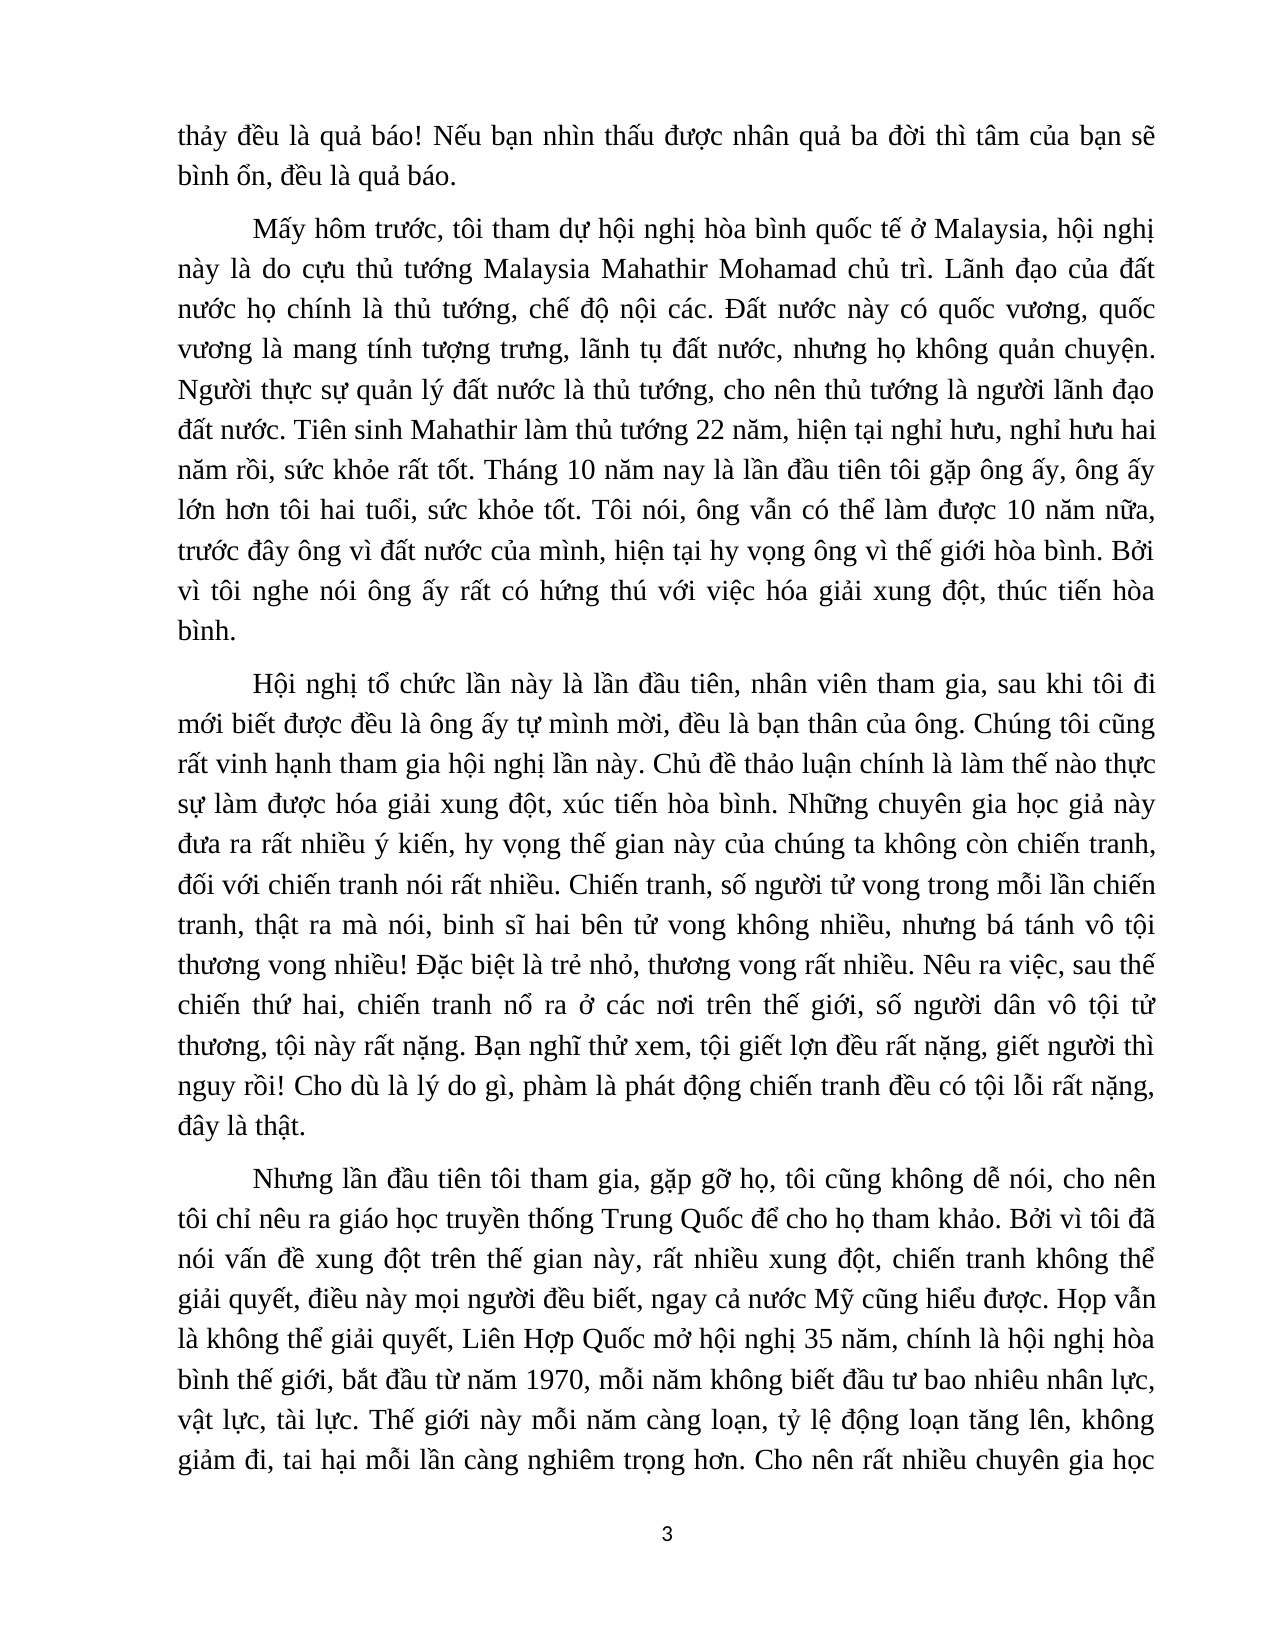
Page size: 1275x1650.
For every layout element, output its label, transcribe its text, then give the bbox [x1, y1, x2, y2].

text Hội nghị tổ chức lần này là lần đầu tiên, nhân viên tham gia, sau khi tôi đi mới biết được đều là ông ấy tự mình mời, đều là bạn thân của ông. Chúng tôi cũng rất vinh hạnh tham gia hội nghị lần này. Chủ đề thảo luận chính là làm thế nào thực sự làm được hóa giải xung đột, xúc tiến hòa bình. Những chuyên gia học giả này đưa ra rất nhiều ý kiến, hy vọng thế gian này của chúng ta không còn chiến tranh, đối với chiến tranh nói rất nhiều. Chiến tranh, số người tử vong trong mỗi lần chiến tranh, thật ra mà nói, binh sĩ hai bên tử vong không nhiều, nhưng bá tánh vô tội thương vong nhiều! Đặc biệt là trẻ nhỏ, thương vong rất nhiều. Nêu ra việc, sau thế chiến thứ hai, chiến tranh nổ ra ở các nơi trên thế giới, số người dân vô tội tử thương, tội này rất nặng. Bạn nghĩ thử xem, tội giết lợn đều rất nặng, giết người thì nguy rồi! Cho dù là lý do gì, phàm là phát động chiến tranh đều có tội lỗi rất nặng, đây là thật. [177, 666, 1157, 1142]
text Mấy hôm trước, tôi tham dự hội nghị hòa bình quốc tế ở Malaysia, hội nghị này là do cựu thủ tướng Malaysia Mahathir Mohamad chủ trì. Lãnh đạo của đất nước họ chính là thủ tướng, chế độ nội các. Đất nước này có quốc vương, quốc vương là mang tính tượng trưng, lãnh tụ đất nước, nhưng họ không quản chuyện. Người thực sự quản lý đất nước là thủ tướng, cho nên thủ tướng là người lãnh đạo đất nước. Tiên sinh Mahathir làm thủ tướng 22 năm, hiện tại nghỉ hưu, nghỉ hưu hai năm rồi, sức khỏe rất tốt. Tháng 10 năm nay là lần đầu tiên tôi gặp ông ấy, ông ấy lớn hơn tôi hai tuổi, sức khỏe tốt. Tôi nói, ông vẫn có thể làm được 10 năm nữa, trước đây ông vì đất nước của mình, hiện tại hy vọng ông vì thế giới hòa bình. Bởi vì tôi nghe nói ông ấy rất có hứng thú với việc hóa giải xung đột, thúc tiến hòa bình. [177, 211, 1157, 647]
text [177, 118, 1157, 192]
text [177, 1161, 1157, 1476]
